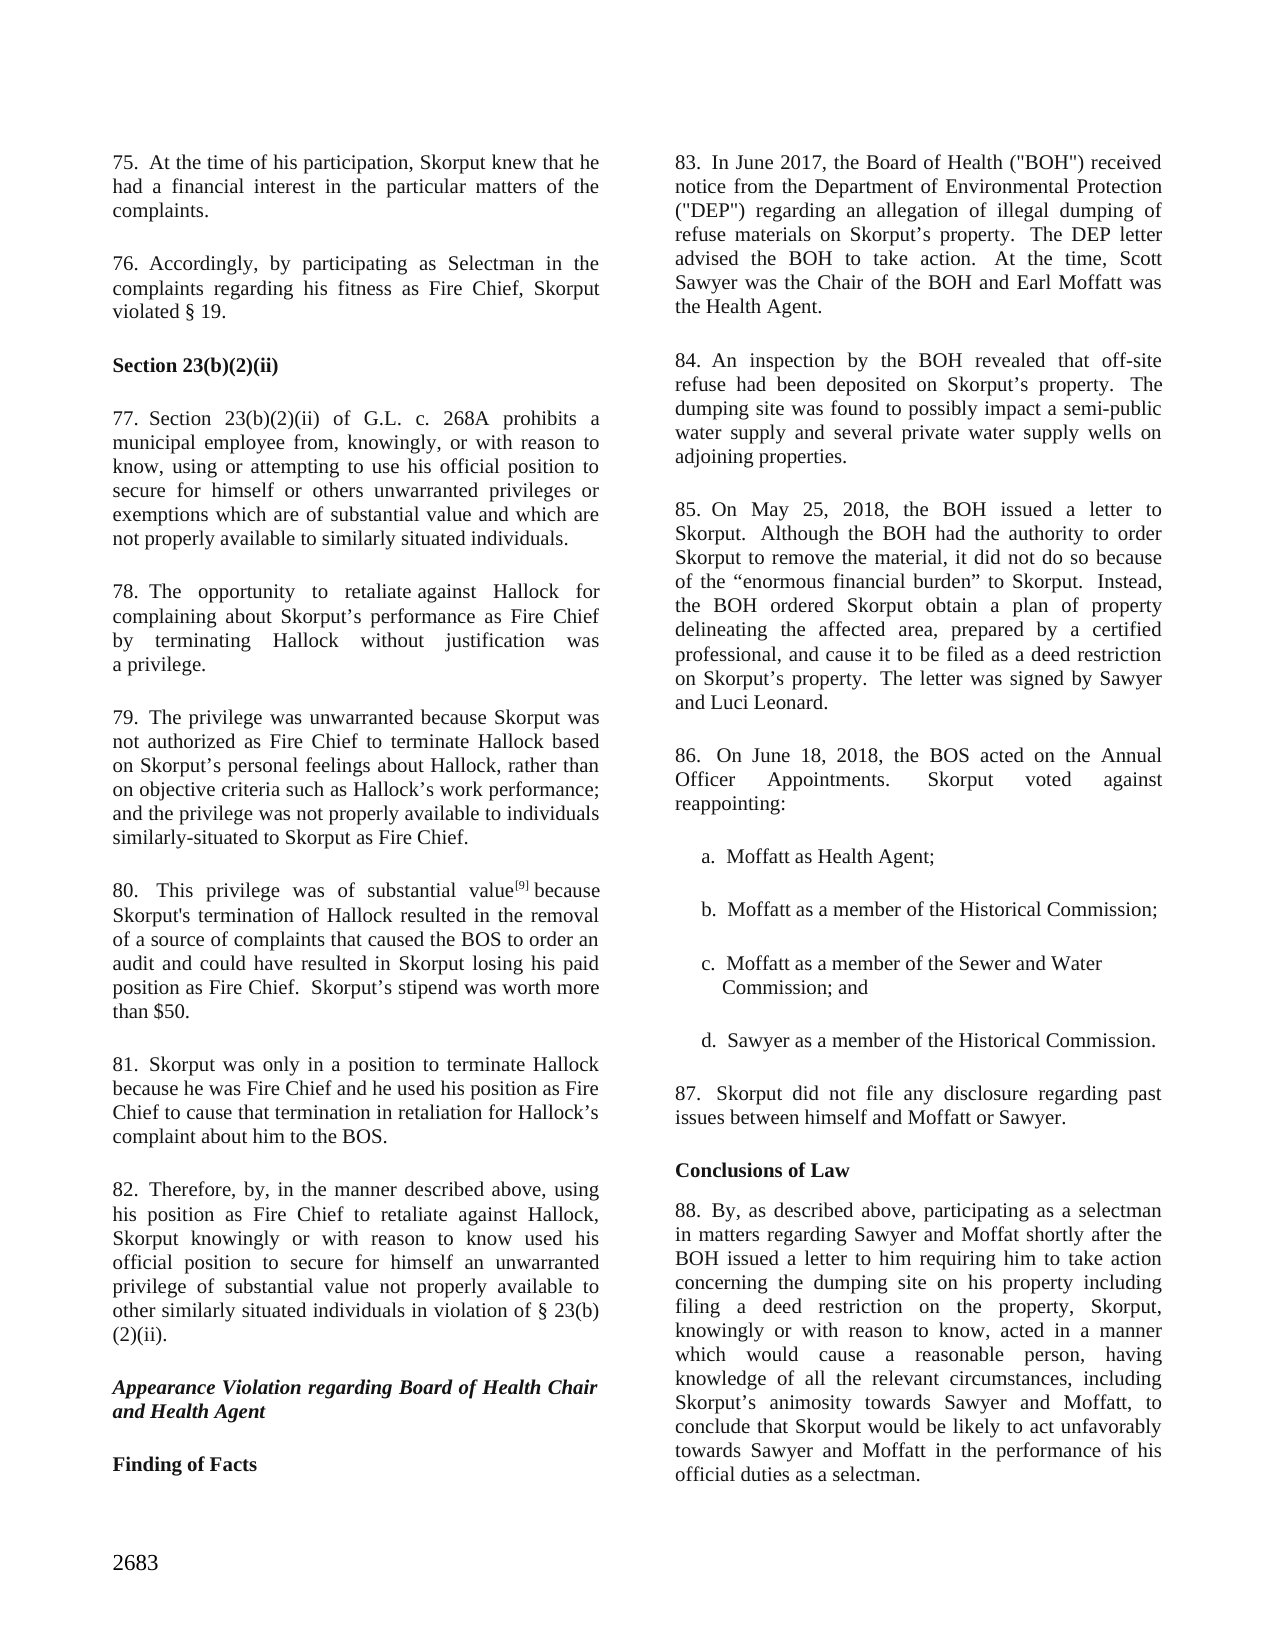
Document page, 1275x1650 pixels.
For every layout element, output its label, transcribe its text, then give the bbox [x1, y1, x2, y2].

text a. Moffatt as Health Agent; [675, 844, 1162, 868]
text 76. Accordingly, by participating as Selectman in the complaints regarding his fitness as Fire Chief, Skorput violated § 19. [112, 251, 600, 323]
text 84. An inspection by the BOH revealed that off-site refuse had been deposited on Skorput’s property. The dumping site was found to possibly impact a semi-public water supply and several private water supply wells on adjoining properties. [675, 348, 1162, 468]
text 88. By, as described above, participating as a selectman in matters regarding Sawyer and Moffat shortly after the BOH issued a letter to him requiring him to take action concerning the dumping site on his property including filing a deed restriction on the property, Skorput, knowingly or with reason to know, acted in a manner which would cause a reasonable person, having knowledge of all the relevant circumstances, including Skorput’s animosity towards Sawyer and Moffatt, to conclude that Skorput would be likely to act unfavorably towards Sawyer and Moffatt in the performance of his official duties as a selectman. [675, 1197, 1162, 1486]
text d. Sawyer as a member of the Historical Commission. [675, 1028, 1162, 1052]
text 77. Section 23(b)(2)(ii) of G.L. c. 268A prohibits a municipal employee from, knowingly, or with reason to know, using or attempting to use his official position to secure for himself or others unwarranted privileges or exemptions which are of substantial value and which are not properly available to similarly situated individuals. [112, 406, 600, 550]
text 75. At the time of his participation, Skorput knew that he had a financial interest in the particular matters of the complaints. [112, 150, 600, 222]
text 87. Skorput did not file any disclosure regarding past issues between himself and Moffatt or Sawyer. [675, 1081, 1162, 1129]
text Finding of Facts [112, 1452, 600, 1476]
text Appearance Violation regarding Board of Health Chair and Health Agent [112, 1375, 600, 1423]
text b. Moffatt as a member of the Historical Commission; [675, 897, 1162, 921]
text Conclusions of Law [675, 1158, 1162, 1182]
text 78. The opportunity to retaliate against Hallock for complaining about Skorput’s performance as Fire Chief by terminating Hallock without justification was a privilege. [112, 579, 600, 676]
text 83. In June 2017, the Board of Health ("BOH") received notice from the Department of Environmental Protection ("DEP") regarding an allegation of illegal dumping of refuse materials on Skorput’s property. The DEP letter advised the BOH to take action. At the time, Scott Sawyer was the Chair of the BOH and Earl Moffatt was the Health Agent. [675, 150, 1162, 318]
text 79. The privilege was unwarranted because Skorput was not authorized as Fire Chief to terminate Hallock based on Skorput’s personal feelings about Hallock, rather than on objective criteria such as Hallock’s work performance; and the privilege was not properly available to individuals similarly-situated to Skorput as Fire Chief. [112, 705, 600, 849]
text 82. Therefore, by, in the manner described above, using his position as Fire Chief to retaliate against Hallock, Skorput knowingly or with reason to know used his official position to secure for himself an unwarranted privilege of substantial value not properly available to other similarly situated individuals in violation of § 23(b)(2)(ii). [112, 1177, 600, 1346]
text Section 23(b)(2)(ii) [112, 353, 600, 377]
text 85. On May 25, 2018, the BOH issued a letter to Skorput. Although the BOH had the authority to order Skorput to remove the material, it did not do so because of the “enormous financial burden” to Skorput. Instead, the BOH ordered Skorput obtain a plan of property delineating the affected area, prepared by a certified professional, and cause it to be filed as a deed restriction on Skorput’s property. The letter was signed by Sawyer and Luci Leonard. [675, 497, 1162, 714]
text 81. Skorput was only in a position to terminate Hallock because he was Fire Chief and he used his position as Fire Chief to cause that termination in retaliation for Hallock’s complaint about him to the BOS. [112, 1052, 600, 1148]
text c. Moffatt as a member of the Sewer and Water Commission; and [675, 951, 1162, 999]
text 86. On June 18, 2018, the BOS acted on the Annual Officer Appointments. Skorput voted against reappointing: [675, 743, 1162, 815]
text 80. This privilege was of substantial value[9] because Skorput's termination of Hallock resulted in the removal of a source of complaints that caused the BOS to order an audit and could have resulted in Skorput losing his paid position as Fire Chief. Skorput’s stipend was worth more than $50. [112, 878, 600, 1023]
